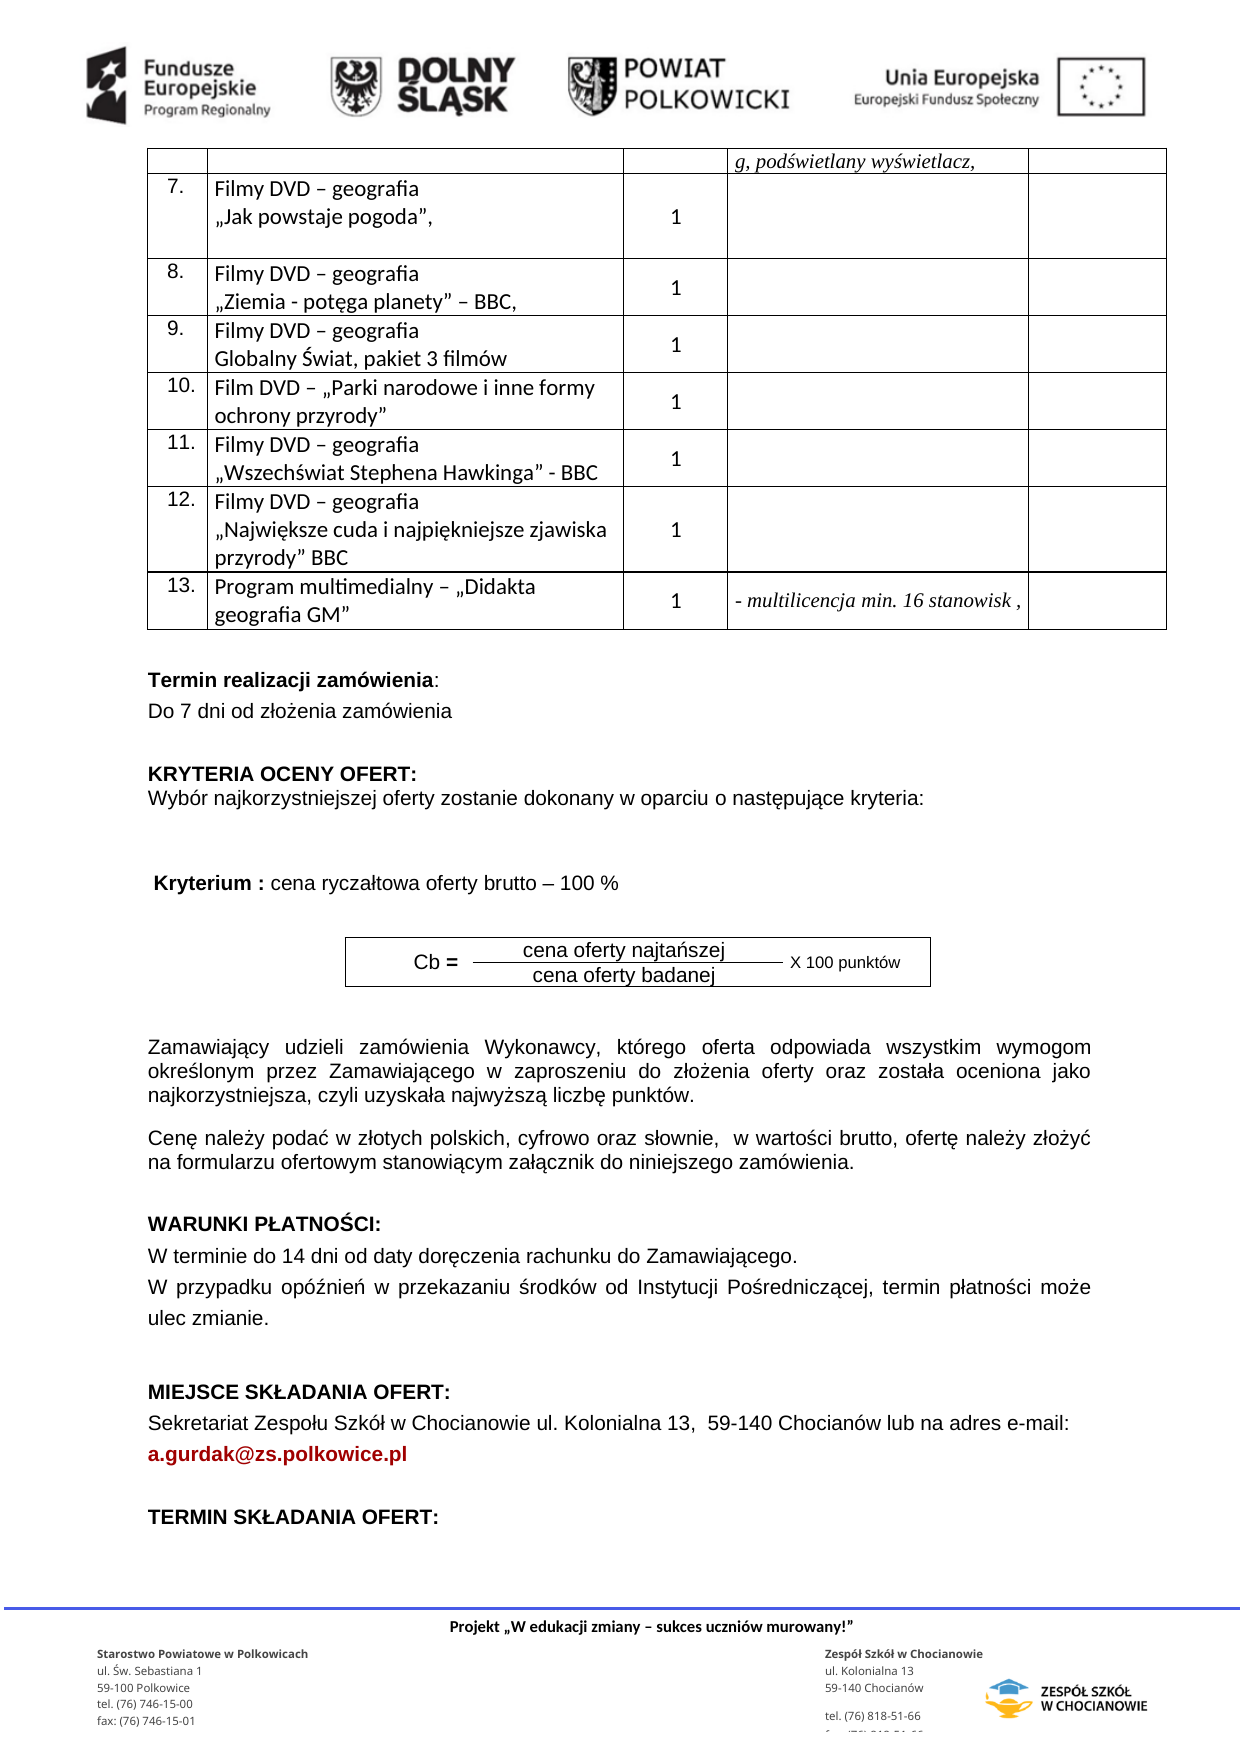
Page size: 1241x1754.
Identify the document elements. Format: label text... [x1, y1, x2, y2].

table_cell Program multimedialny – „Didakta geografia GM” [208, 573, 623, 628]
table_cell [728, 430, 1028, 486]
text MIEJSCE SKŁADANIA OFERT: [148, 1372, 1092, 1404]
picture [982, 1675, 1151, 1719]
text WARUNKI PŁATNOŚCI: [148, 1205, 1093, 1236]
table_cell [148, 373, 207, 429]
table_cell [1029, 259, 1166, 315]
table_cell [148, 174, 207, 258]
table_cell 1 [624, 430, 727, 486]
text W terminie do 14 dni od daty doręczenia rachunku do Zamawiającego. [148, 1236, 1093, 1267]
table_cell 1 [624, 573, 727, 628]
table_cell [148, 487, 207, 571]
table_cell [208, 149, 623, 173]
table_header cena oferty najtańszej [473, 938, 783, 962]
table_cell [728, 149, 1028, 173]
table_cell [148, 430, 207, 486]
table_cell Film DVD – „Parki narodowe i inne formy ochrony przyrody” [208, 373, 623, 429]
text Sekretariat Zespołu Szkół w Chocianowie ul. Kolonialna 13, 59-140 Chocianów lub na adres e-mail: a.gurdak@zs.polkowice.pl [148, 1404, 1092, 1466]
table_cell [728, 316, 1028, 372]
table_cell 1 [624, 174, 727, 258]
table_cell - multilicencja min. 16 stanowisk , [728, 573, 1028, 628]
table_cell Filmy DVD – geografia „Największe cuda i najpiękniejsze zjawiska przyrody” BBC [208, 487, 623, 571]
table_cell 1 [624, 487, 727, 571]
table_header Cb = [346, 938, 473, 986]
table_cell [1029, 487, 1166, 571]
text Termin realizacji zamówienia: [148, 661, 1092, 692]
table_cell 1 [624, 259, 727, 315]
table_cell [728, 487, 1028, 571]
text KRYTERIA OCENY OFERT: [148, 754, 1093, 786]
table_cell [1029, 149, 1166, 173]
table_cell [148, 316, 207, 372]
table_cell [728, 259, 1028, 315]
text Kryterium : cena ryczałtowa oferty brutto – 100 % [148, 871, 1093, 895]
text TERMIN SKŁADANIA OFERT: [148, 1497, 1093, 1529]
table_cell 1 [624, 149, 727, 173]
text Zamawiający udzieli zamówienia Wykonawcy, którego oferta odpowiada wszystkim wymogom określonym przez Zamawiającego w zaproszeniu do złożenia oferty oraz została oceniona jako najkorzystniejsza, czyli uzyskała najwyższą liczbę punktów. [148, 1035, 1093, 1107]
table_header X 100 punktów [783, 938, 930, 986]
text Wybór najkorzystniejszej oferty zostanie dokonany w oparciu o następujące kryteria: [148, 786, 1093, 810]
table_cell Filmy DVD – geografia „Wszechświat Stephena Hawkinga” - BBC [208, 430, 623, 486]
table_cell [148, 573, 207, 628]
table_cell cena oferty badanej [473, 963, 783, 986]
table_cell [1029, 174, 1166, 258]
table_cell Filmy DVD – geografia „Jak powstaje pogoda”, [208, 174, 623, 258]
table_cell [1029, 430, 1166, 486]
table_cell [148, 149, 207, 173]
table_cell [728, 174, 1028, 258]
table_cell Filmy DVD – geografia Globalny Świat, pakiet 3 filmów [208, 316, 623, 372]
table_cell [148, 259, 207, 315]
table_cell [1029, 573, 1166, 628]
table_cell [1029, 373, 1166, 429]
table_cell [1029, 316, 1166, 372]
text W przypadku opóźnień w przekazaniu środków od Instytucji Pośredniczącej, termin płatności może ulec zmianie. [148, 1267, 1093, 1330]
text Do 7 dni od złożenia zamówienia [148, 692, 1092, 723]
table_cell [728, 373, 1028, 429]
table_cell 1 [624, 316, 727, 372]
table_cell 1 [624, 373, 727, 429]
text Cenę należy podać w złotych polskich, cyfrowo oraz słownie, w wartości brutto, ofertę należy złożyć na formularzu ofertowym stanowiącym załącznik do niniejszego zamówienia. [148, 1126, 1093, 1174]
picture [75, 42, 1166, 127]
table_cell Filmy DVD – geografia „Ziemia - potęga planety” – BBC, [208, 259, 623, 315]
